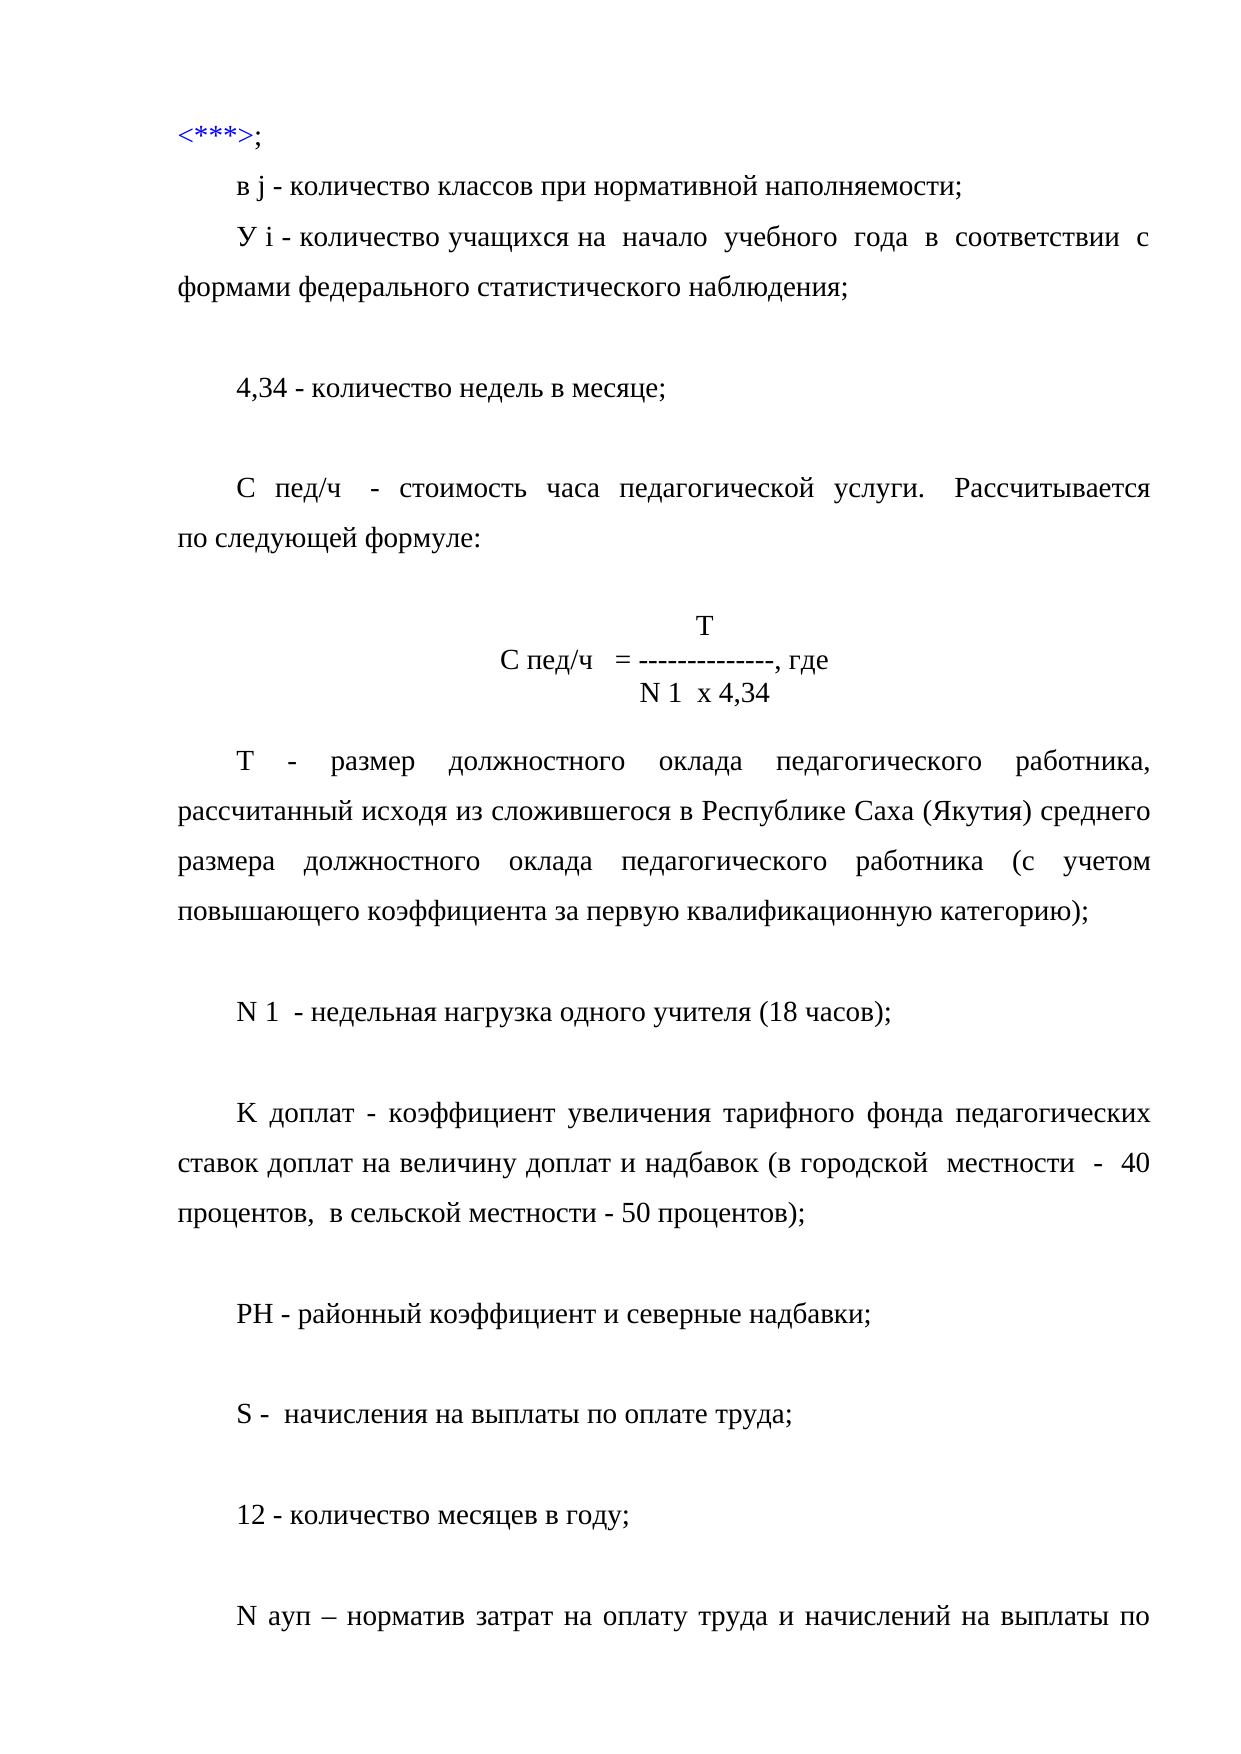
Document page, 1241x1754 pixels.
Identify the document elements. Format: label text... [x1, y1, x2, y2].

text С пед/ч - стоимость часа педагогической услуги. Рассчитывается по следующей формуле: [177, 470, 1152, 554]
text S - начисления на выплаты по оплате труда; [177, 1397, 1152, 1430]
text РН - районный коэффициент и северные надбавки; [177, 1296, 1152, 1329]
text Т - размер должностного оклада педагогического работника, рассчитанный исходя из сложившегося в Республике Саха (Якутия) среднего размера должностного оклада педагогического работника (с учетом повышающего коэффициента за первую квалификационную категорию); [177, 743, 1152, 927]
text 12 - количество месяцев в году; [177, 1497, 1152, 1531]
text K доплат - коэффициент увеличения тарифного фонда педагогических ставок доплат на величину доплат и надбавок (в городской местности - 40 процентов, в сельской местности - 50 процентов); [177, 1095, 1152, 1229]
text N 1 - недельная нагрузка одного учителя (18 часов); [177, 994, 1152, 1028]
text С пед/ч = --------------, где [177, 642, 1152, 676]
text 4,34 - количество недель в месяце; [177, 370, 1152, 403]
text N 1 x 4,34 [177, 676, 1152, 709]
text в j - количество классов при нормативной наполняемости; [177, 168, 1152, 202]
text У i - количество учащихся на начало учебного года в соответствии с формами федерального статистического наблюдения; [177, 219, 1152, 303]
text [177, 1598, 1152, 1631]
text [177, 118, 1152, 152]
text Т [177, 608, 1152, 642]
